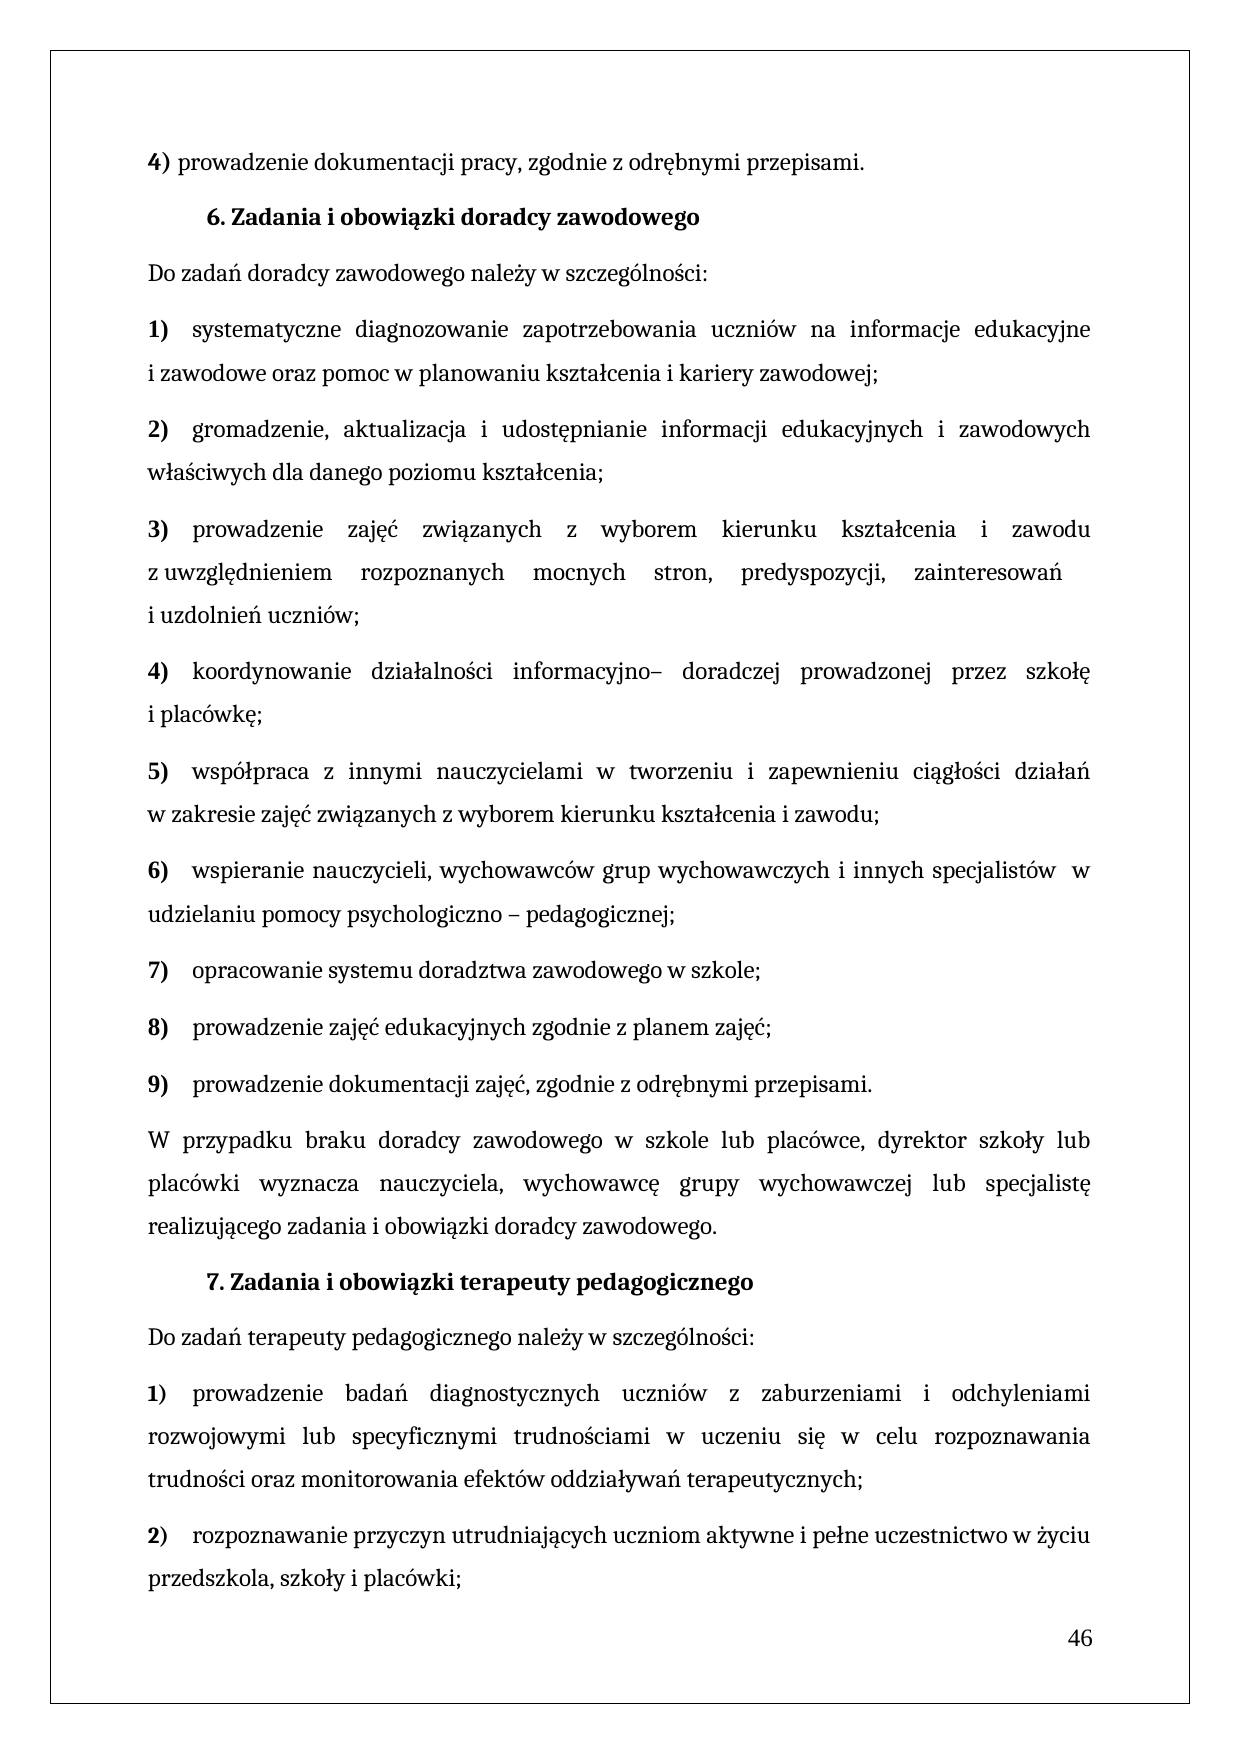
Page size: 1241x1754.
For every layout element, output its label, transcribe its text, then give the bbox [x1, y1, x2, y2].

text W przypadku braku doradcy zawodowego w szkole lub placówce, dyrektor szkoły lub placówki wyznacza nauczyciela, wychowawcę grupy wychowawczej lub specjalistę realizującego zadania i obowiązki doradcy zawodowego. [148, 1126, 1092, 1241]
list systematyczne diagnozowanie zapotrzebowania uczniów na informacje edukacyjne i zawodowe oraz pomoc w planowaniu kształcenia i kariery zawodowej; [148, 314, 1092, 387]
list prowadzenie dokumentacji pracy, zgodnie z odrębnymi przepisami. [148, 148, 1092, 176]
list prowadzenie dokumentacji zajęć, zgodnie z odrębnymi przepisami. [148, 1069, 1092, 1098]
list prowadzenie zajęć edukacyjnych zgodnie z planem zajęć; [148, 1012, 1092, 1042]
text 6. Zadania i obowiązki doradcy zawodowego [148, 203, 1092, 232]
list opracowanie systemu doradztwa zawodowego w szkole; [148, 955, 1092, 985]
list gromadzenie, aktualizacja i udostępnianie informacji edukacyjnych i zawodowych właściwych dla danego poziomu kształcenia; [148, 414, 1092, 487]
list współpraca z innymi nauczycielami w tworzeniu i zapewnieniu ciągłości działań w zakresie zajęć związanych z wyborem kierunku kształcenia i zawodu; [148, 756, 1092, 829]
list prowadzenie zajęć związanych z wyborem kierunku kształcenia i zawodu z uwzględnieniem rozpoznanych mocnych stron, predyspozycji, zainteresowań i uzdolnień uczniów; [148, 514, 1092, 629]
list wspieranie nauczycieli, wychowawców grup wychowawczych i innych specjalistów w udzielaniu pomocy psychologiczno – pedagogicznej; [148, 856, 1092, 928]
text 7. Zadania i obowiązki terapeuty pedagogicznego [148, 1268, 1093, 1296]
list rozpoznawanie przyczyn utrudniających uczniom aktywne i pełne uczestnictwo w życiu przedszkola, szkoły i placówki; [148, 1521, 1092, 1593]
text Do zadań terapeuty pedagogicznego należy w szczególności: [148, 1323, 1093, 1352]
text Do zadań doradcy zawodowego należy w szczególności: [148, 259, 1093, 288]
list koordynowanie działalności informacyjno– doradczej prowadzonej przez szkołę i placówkę; [148, 656, 1092, 729]
list prowadzenie badań diagnostycznych uczniów z zaburzeniami i odchyleniami rozwojowymi lub specyficznymi trudnościami w uczeniu się w celu rozpoznawania trudności oraz monitorowania efektów oddziaływań terapeutycznych; [148, 1379, 1092, 1494]
